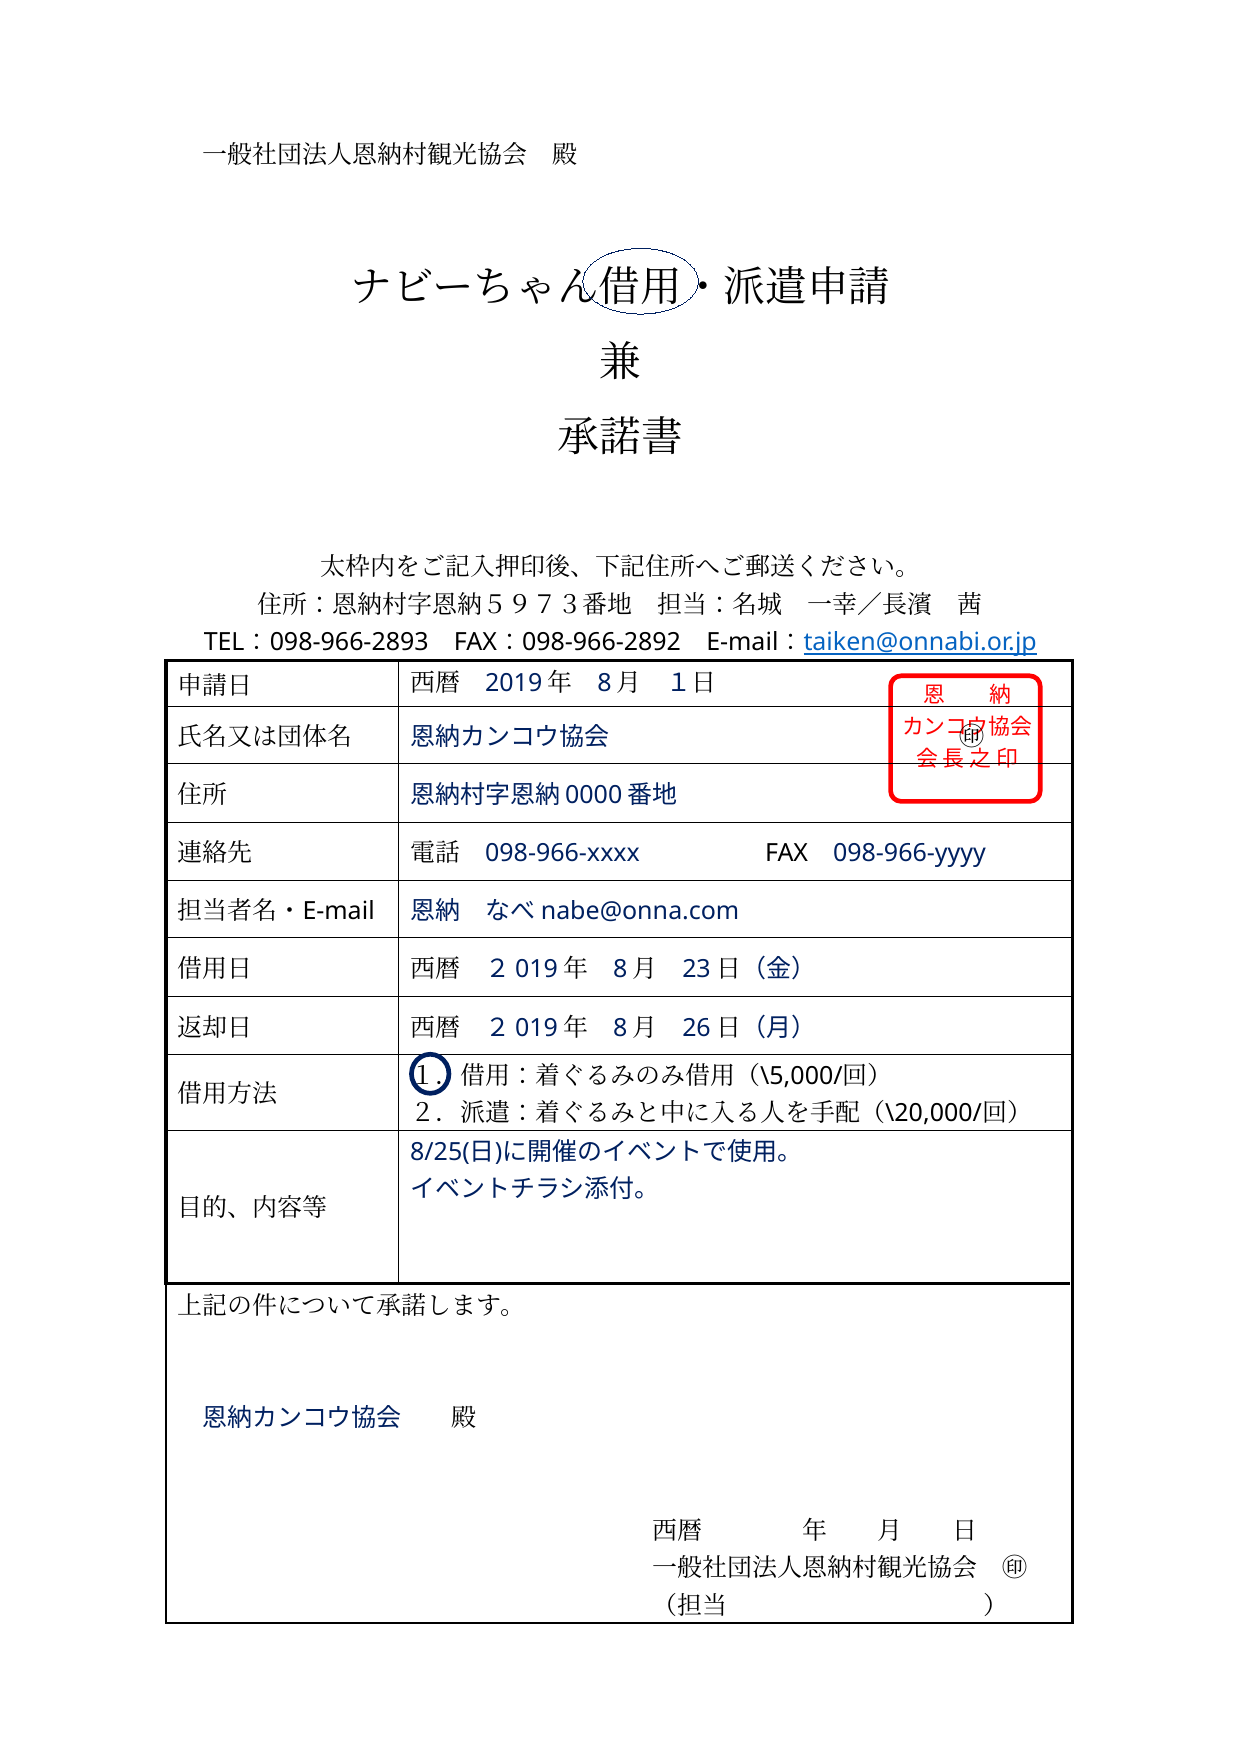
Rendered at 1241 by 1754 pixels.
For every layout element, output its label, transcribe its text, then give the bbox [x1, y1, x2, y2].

text 兼 [177, 321, 1063, 396]
text 太枠内をご記入押印後、下記住所へご郵送ください。 [177, 546, 1063, 584]
table_header 申請日 [168, 662, 398, 706]
table_cell 恩納カンコウ協会 ㊞ [399, 707, 1071, 763]
text 一般社団法人恩納村観光協会 殿 [177, 134, 1063, 171]
table_header 西暦 2019年 8月 １日 [399, 662, 1071, 706]
table_cell 恩納村字恩納0000番地 [399, 764, 1071, 822]
table_cell 担当者名・E-mail [168, 881, 398, 937]
text 住所：恩納村字恩納５９７３番地 担当：名城 一幸／長濱 茜 [177, 584, 1063, 621]
table_cell １．借用：着ぐるみのみ借用（\5,000/回） ２．派遣：着ぐるみと中に入る人を手配（\20,000/回） [399, 1055, 1071, 1129]
table_cell 電話 098-966-xxxx FAX 098-966-yyyy [399, 823, 1071, 879]
table_cell 借用方法 [168, 1055, 398, 1129]
table_cell 8/25(日)に開催のイベントで使用。 イベントチラシ添付。 [399, 1131, 1071, 1282]
table_cell 西暦 ２019年 8月 26日（月） [399, 997, 1071, 1053]
table_cell 氏名又は団体名 [168, 707, 398, 763]
table_cell 借用日 [168, 938, 398, 996]
table_cell 目的、内容等 [168, 1131, 398, 1282]
table_cell 返却日 [168, 997, 398, 1053]
table_cell 西暦 ２019年 8月 23日（金） [399, 938, 1071, 996]
table_cell 連絡先 [168, 823, 398, 879]
text 承諾書 [177, 396, 1063, 471]
text ナビーちゃん借用・派遣申請 [177, 246, 1063, 321]
table_cell 上記の件について承諾します。 恩納カンコウ協会 殿 西暦 年 月 日 一般社団法人恩納村観光協会 ㊞ （担当 ） [167, 1282, 1071, 1622]
text TEL：098-966-2893 FAX：098-966-2892 E-mail：taiken@onnabi.or.jp [177, 621, 1063, 659]
table_cell 住所 [168, 764, 398, 822]
table_cell 恩納 なべ nabe@onna.com [399, 881, 1071, 937]
